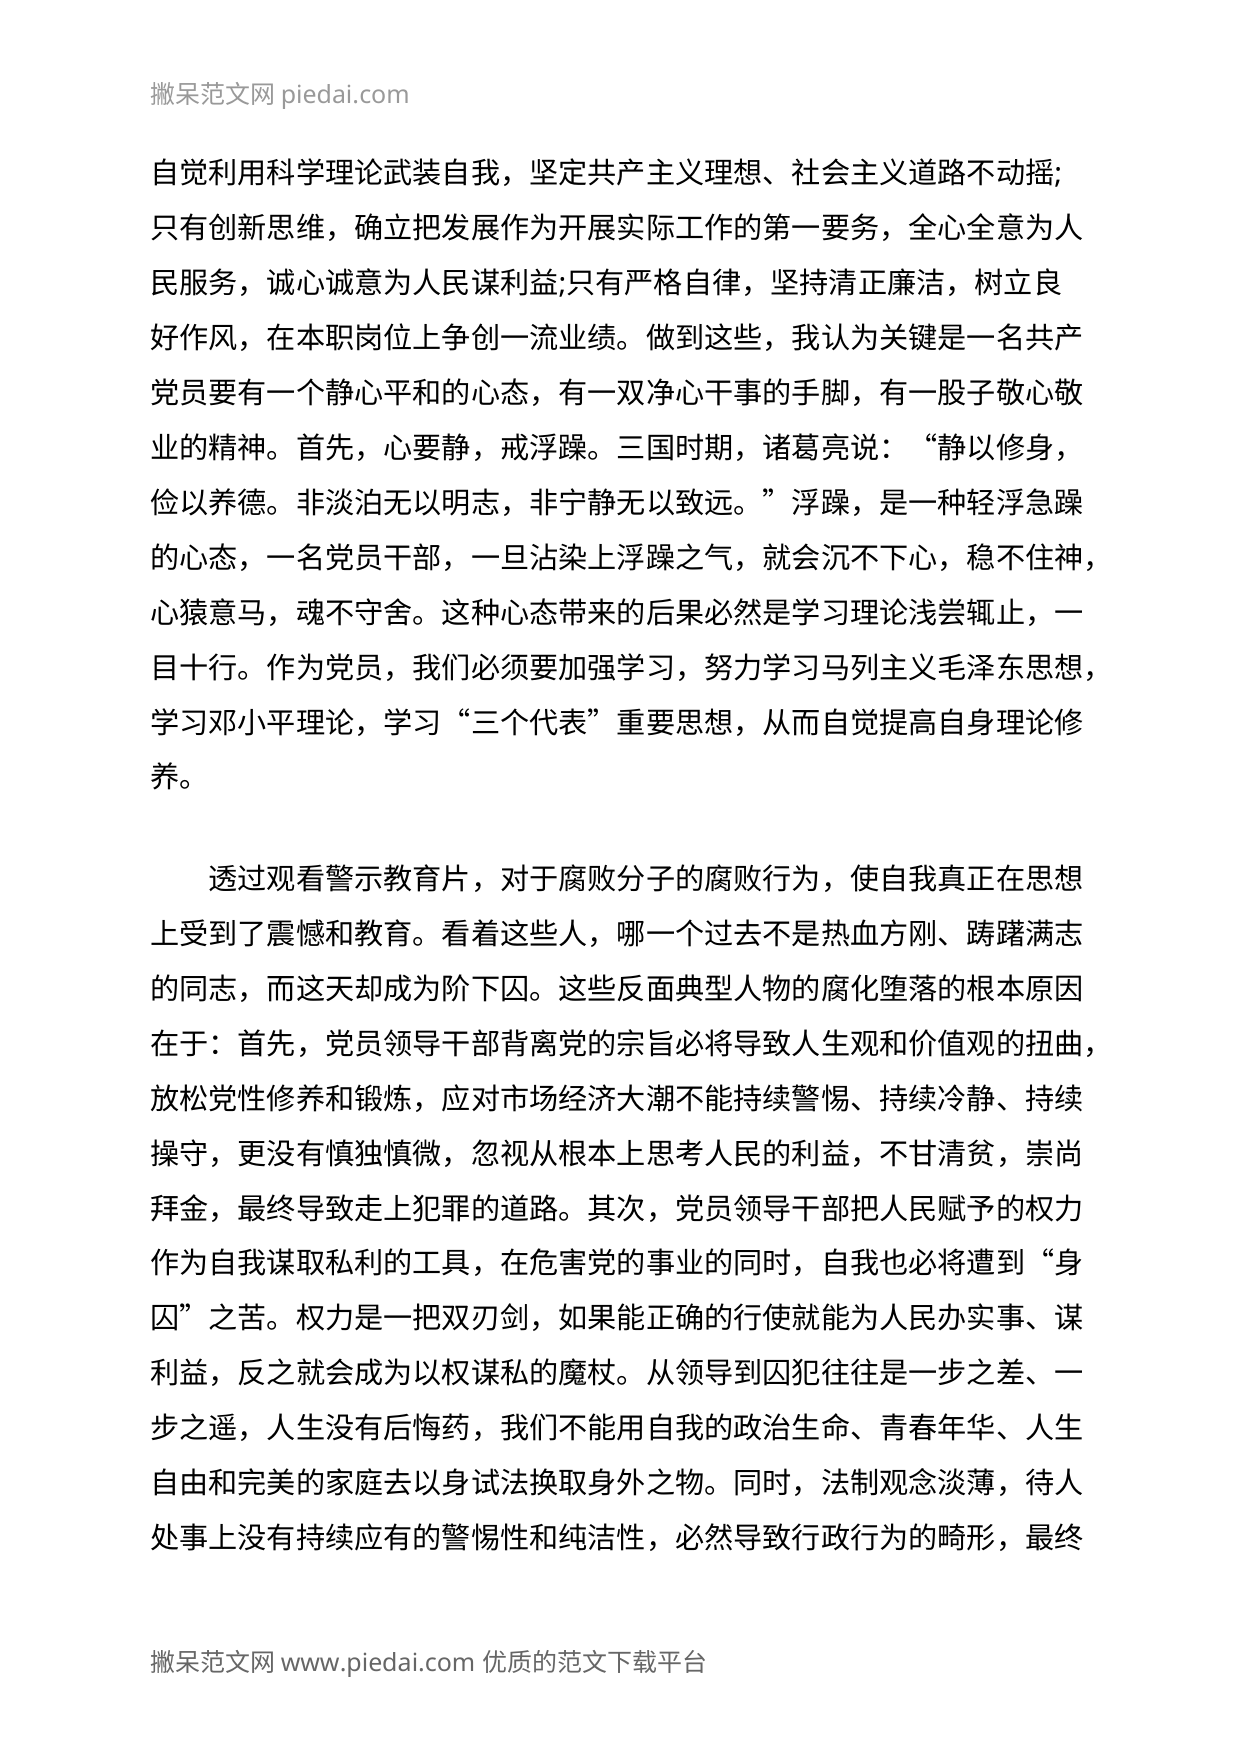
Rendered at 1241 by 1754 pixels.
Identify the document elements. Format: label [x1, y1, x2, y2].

text [150, 856, 1090, 1557]
text [150, 150, 1090, 796]
